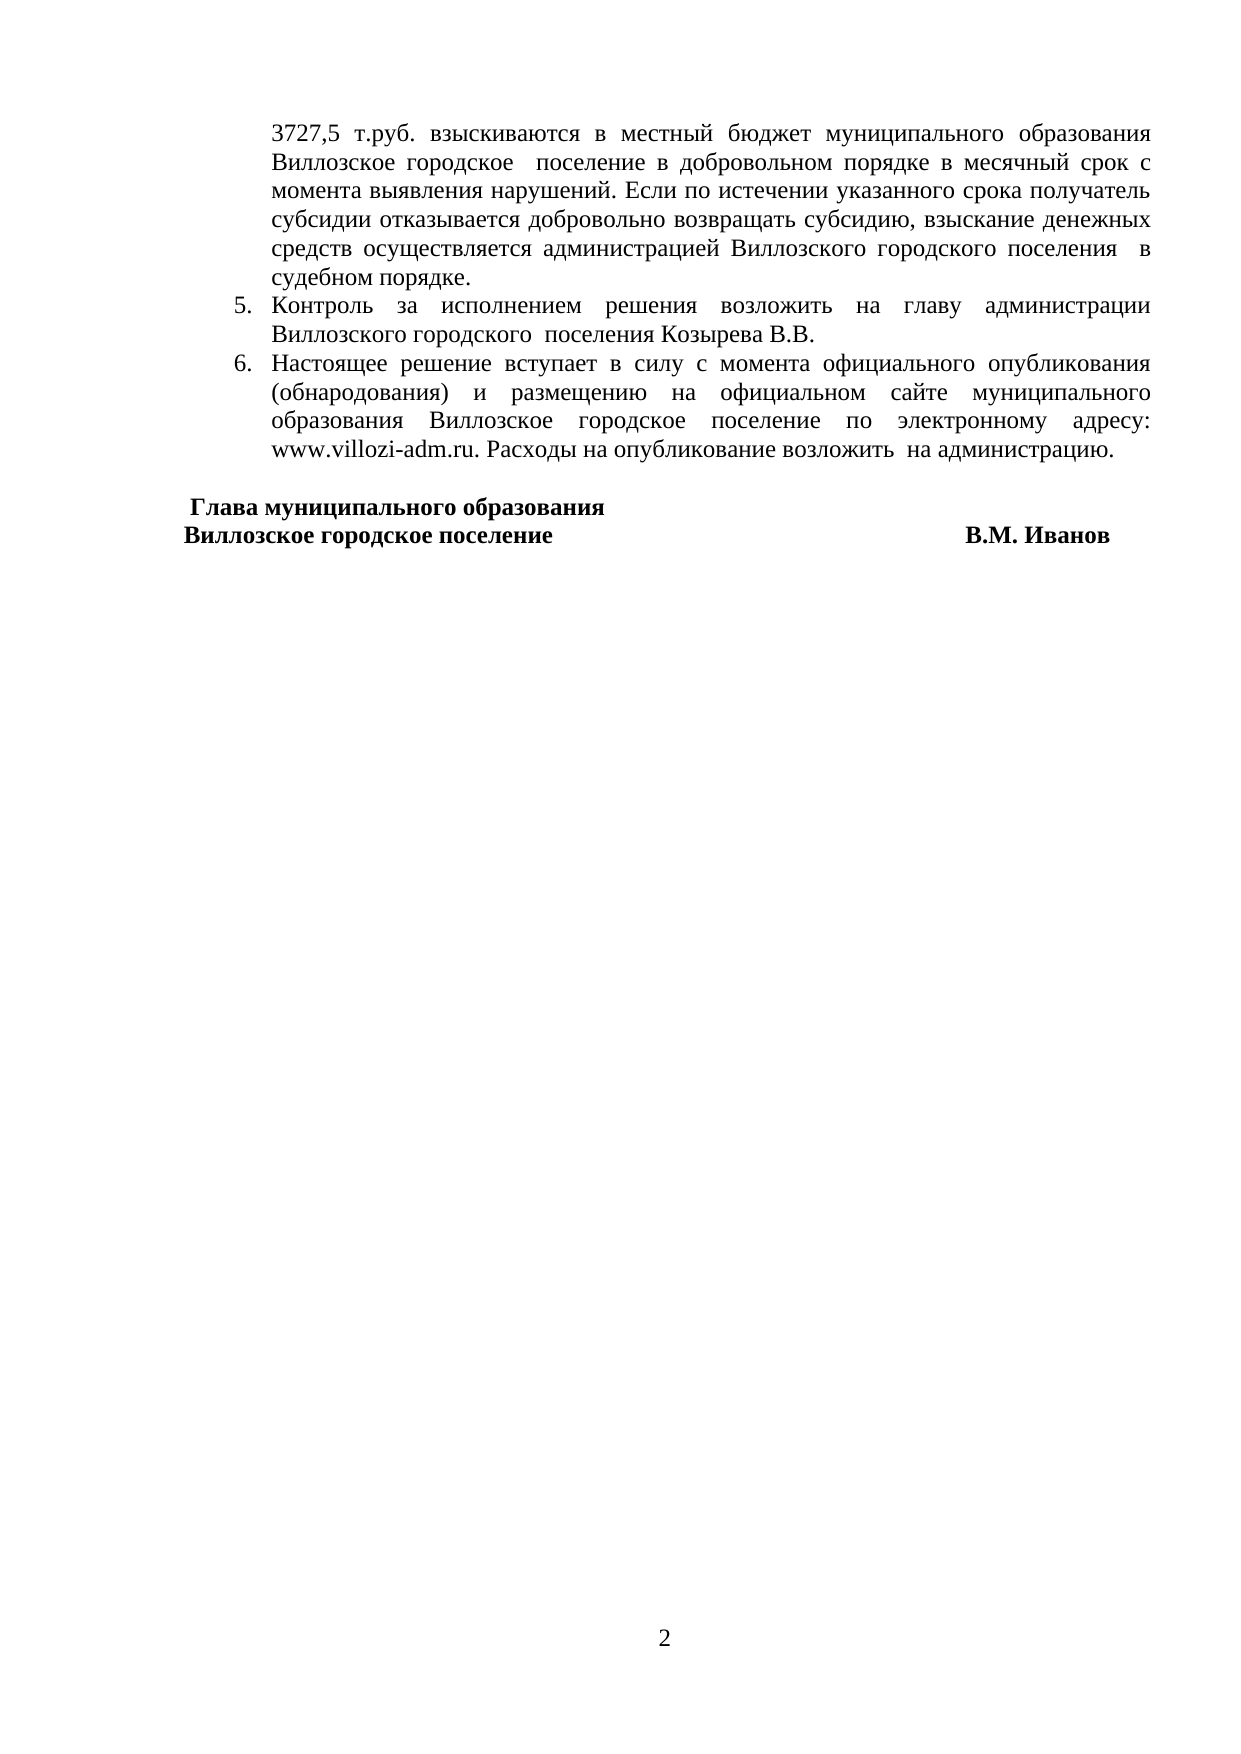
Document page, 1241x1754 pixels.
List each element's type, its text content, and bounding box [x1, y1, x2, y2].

text Глава муниципального образования [177, 492, 1152, 521]
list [233, 118, 1152, 291]
list Контроль за исполнением решения возложить на главу администрации Виллозского городского поселения Козырева В.В. [233, 291, 1152, 348]
text Виллозское городское поселение В.М. Иванов [177, 521, 1152, 549]
list Настоящее решение вступает в силу с момента официального опубликования (обнародования) и размещению на официальном сайте муниципального образования Виллозское городское поселение по электронному адресу: www.villozi-adm.ru. Расходы на опубликование возложить на администрацию. [233, 348, 1152, 463]
